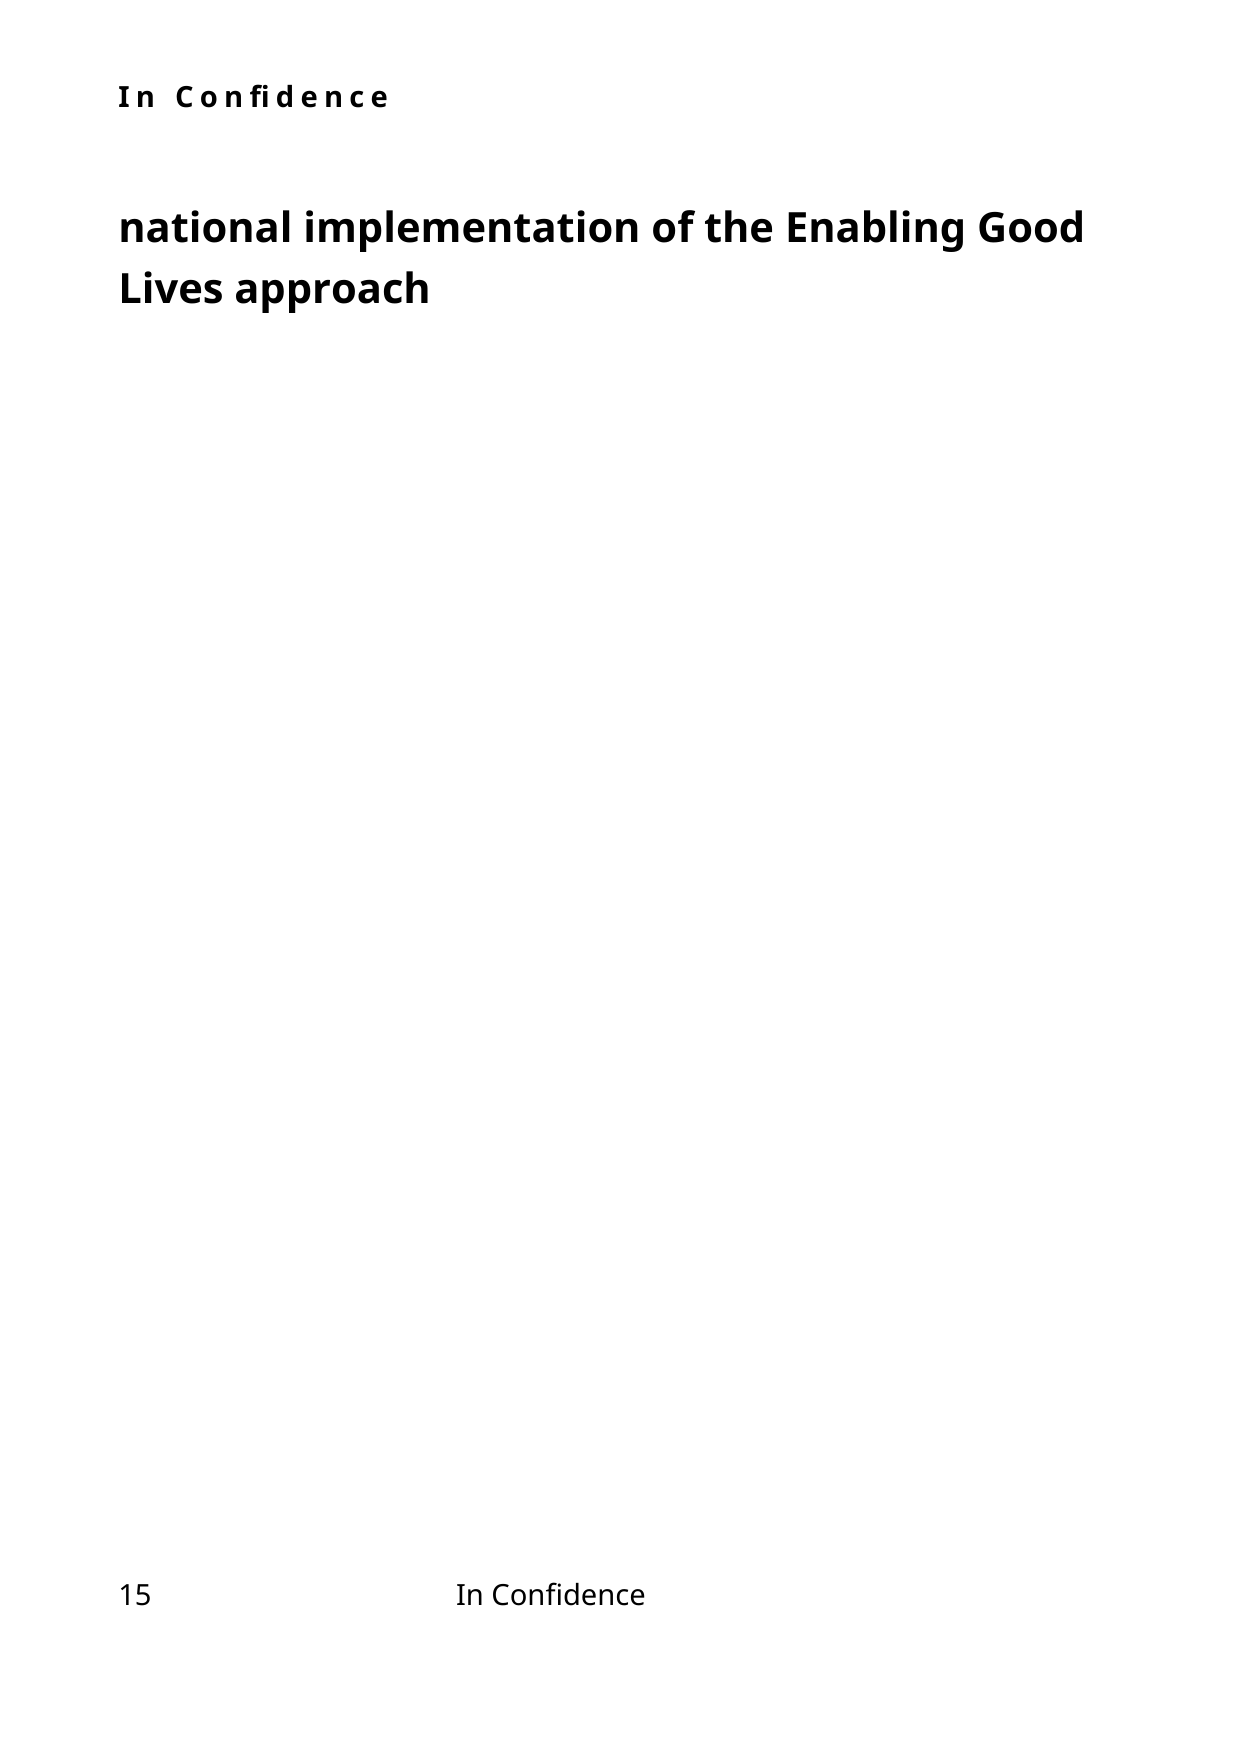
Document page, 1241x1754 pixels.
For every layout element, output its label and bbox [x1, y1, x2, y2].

subtitle [118, 198, 1122, 316]
